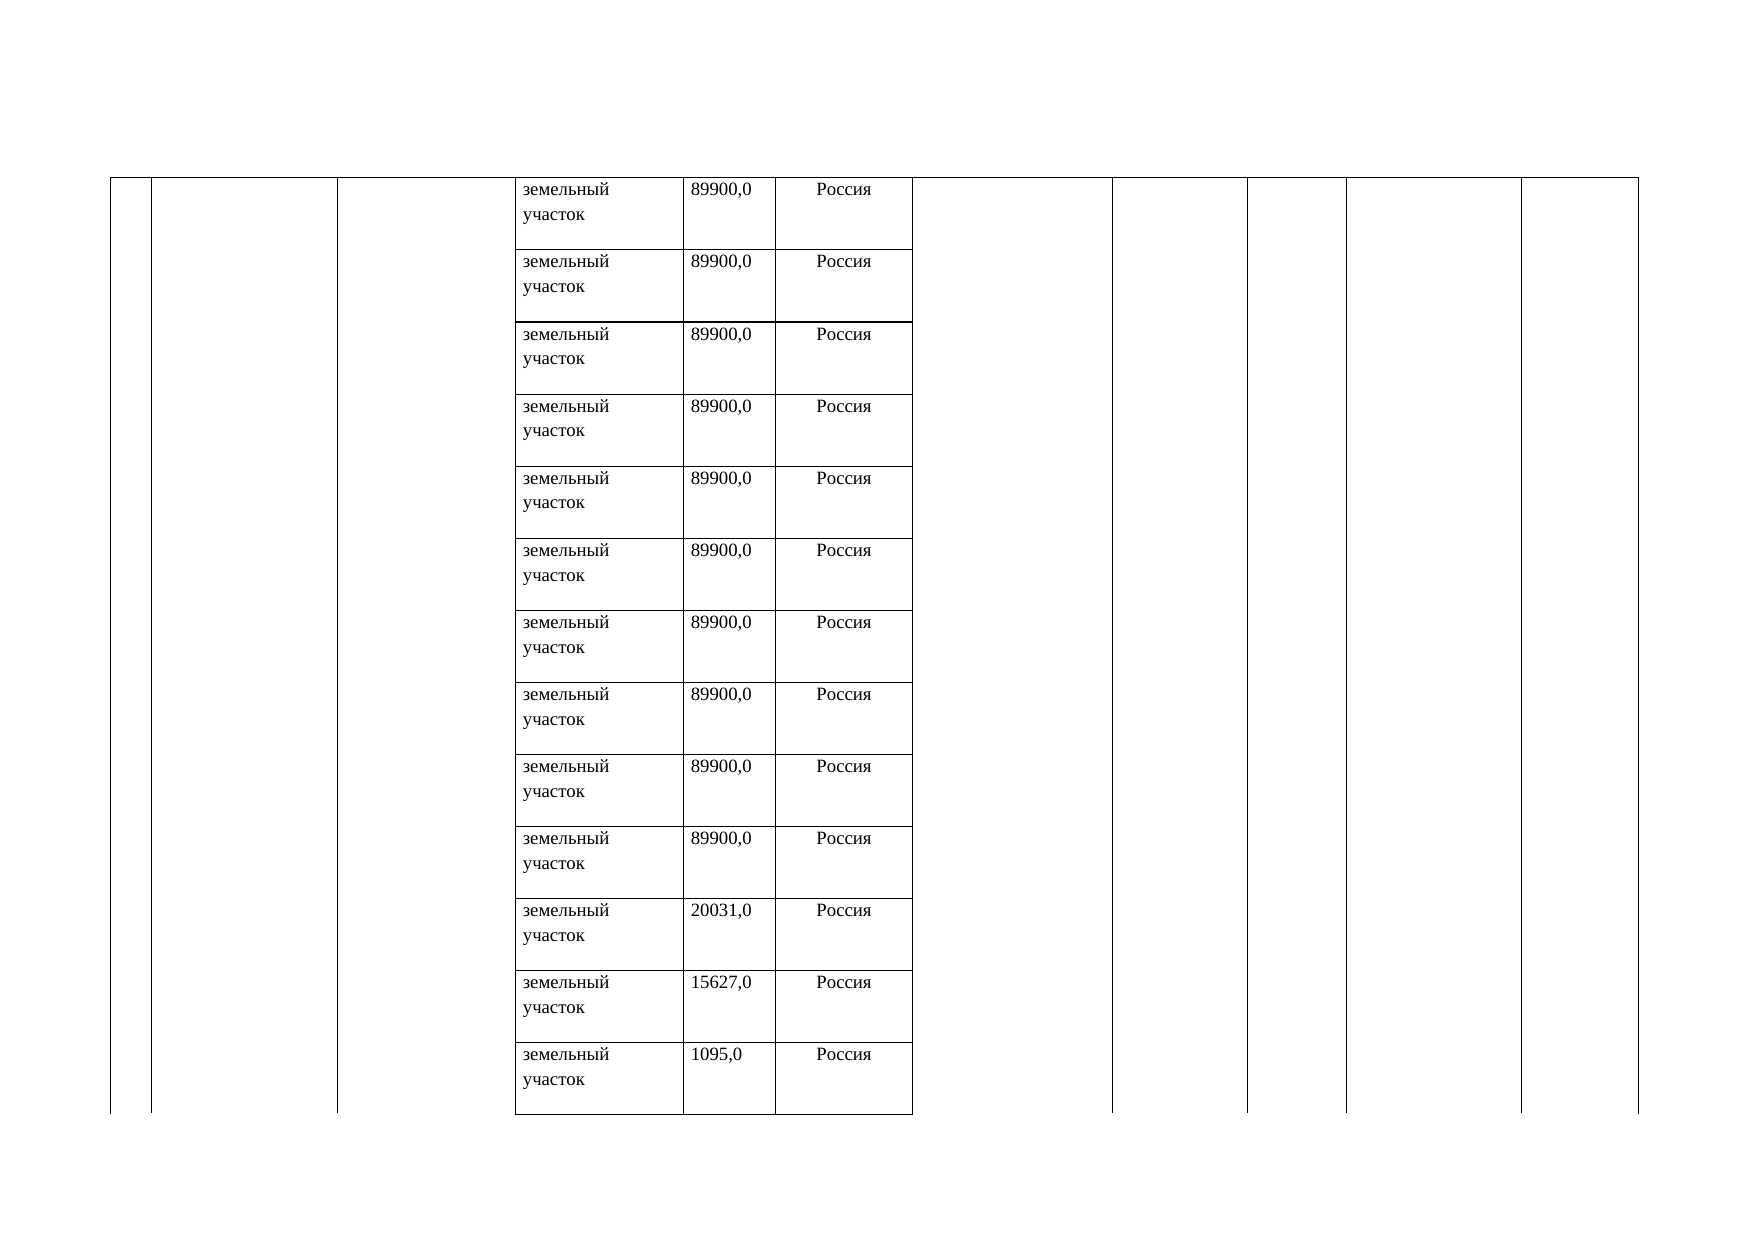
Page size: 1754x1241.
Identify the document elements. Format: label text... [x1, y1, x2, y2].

table_cell Россия [776, 178, 912, 249]
table_cell Россия [776, 683, 912, 754]
table_cell Россия [776, 539, 912, 610]
table_cell 89900,0 [684, 395, 775, 466]
table_cell Россия [776, 250, 912, 321]
table_cell земельный участок [516, 827, 683, 898]
table_cell земельный участок [516, 467, 683, 538]
table_cell 89900,0 [684, 755, 775, 826]
table_cell Россия [776, 467, 912, 538]
table_cell земельный участок [516, 611, 683, 682]
table_cell земельный участок [516, 539, 683, 610]
table_cell 89900,0 [684, 539, 775, 610]
table_cell Россия [776, 1043, 912, 1114]
table_cell 89900,0 [684, 323, 775, 393]
table_cell 89900,0 [684, 683, 775, 754]
table_cell Россия [776, 755, 912, 826]
table_cell Россия [776, 395, 912, 466]
table_cell Россия [776, 827, 912, 898]
table_cell земельный участок [516, 899, 683, 970]
table_cell 1095,0 [684, 1043, 775, 1114]
table_cell земельный участок [516, 250, 683, 321]
table_cell 20031,0 [684, 899, 775, 970]
table_cell 89900,0 [684, 611, 775, 682]
table_cell 89900,0 [684, 827, 775, 898]
table_cell Россия [776, 899, 912, 970]
table_cell земельный участок [516, 755, 683, 826]
table_cell 89900,0 [684, 467, 775, 538]
table_cell Россия [776, 971, 912, 1042]
table_cell земельный участок [516, 1043, 683, 1114]
table_cell 15627,0 [684, 971, 775, 1042]
table_cell земельный участок [516, 395, 683, 466]
table_cell земельный участок [516, 683, 683, 754]
table_cell Россия [776, 611, 912, 682]
table_cell Россия [776, 323, 912, 393]
table_cell земельный участок [516, 323, 683, 393]
table_cell земельный участок [516, 178, 683, 249]
table_cell земельный участок [516, 971, 683, 1042]
table_cell 89900,0 [684, 178, 775, 249]
table_cell 89900,0 [684, 250, 775, 321]
